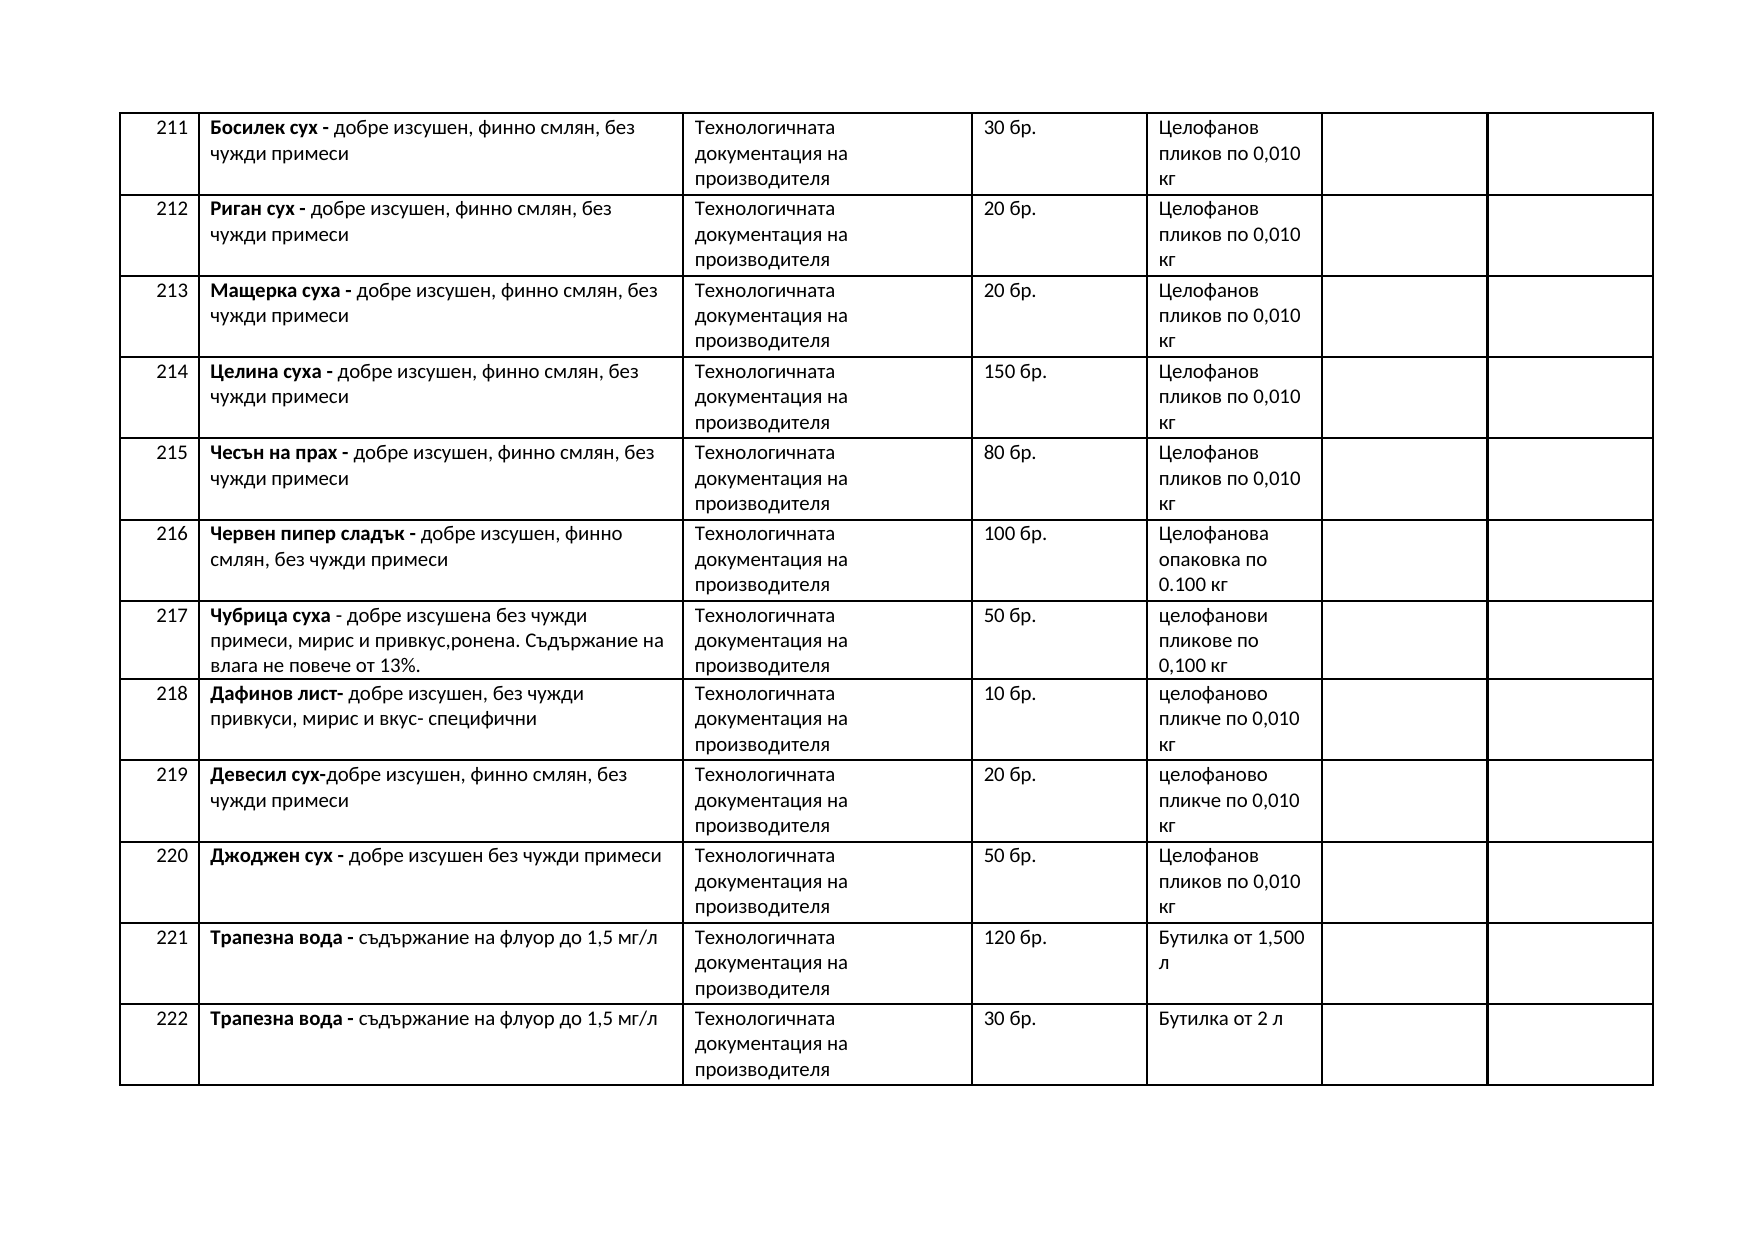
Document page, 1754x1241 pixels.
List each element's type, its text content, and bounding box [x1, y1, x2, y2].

table_cell 30 бр. [973, 1005, 1146, 1084]
table_cell Девесил сух-добре изсушен, финно смлян, без чужди примеси [200, 761, 682, 841]
table_cell Джоджен сух - добре изсушен без чужди примеси [200, 843, 682, 922]
table_cell 20 бр. [973, 277, 1146, 356]
table_cell 218 [121, 680, 198, 759]
table_cell целофаново пликче по 0,010 кг [1148, 761, 1321, 841]
table_cell [1323, 843, 1486, 922]
table_cell Целофанов пликов по 0,010 кг [1148, 843, 1321, 922]
table_cell Целофанов пликов по 0,010 кг [1148, 196, 1321, 275]
table_cell 214 [121, 358, 198, 437]
table_cell Целофанов пликов по 0,010 кг [1148, 439, 1321, 518]
table_cell Целофанова опаковка по 0.100 кг [1148, 521, 1321, 600]
table_cell [1323, 521, 1486, 600]
table_cell Технологичната документация на производителя [684, 358, 971, 437]
table_cell [1323, 196, 1486, 275]
table_cell [1323, 602, 1486, 678]
table_cell 216 [121, 521, 198, 600]
table_cell [1323, 1005, 1486, 1084]
table_cell [1323, 439, 1486, 518]
table_cell [1323, 277, 1486, 356]
table_cell 219 [121, 761, 198, 841]
table_cell Технологичната документация на производителя [684, 680, 971, 759]
table_cell [1489, 196, 1652, 275]
table_cell 221 [121, 924, 198, 1003]
table_cell [1489, 761, 1652, 841]
table_cell 212 [121, 196, 198, 275]
table_cell Трапезна вода - съдържание на флуор до 1,5 мг/л [200, 1005, 682, 1084]
table_cell целофанови пликове по 0,100 кг [1148, 602, 1321, 678]
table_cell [684, 114, 971, 193]
table_cell 50 бр. [973, 843, 1146, 922]
table_cell Технологичната документация на производителя [684, 602, 971, 678]
table_cell [1489, 843, 1652, 922]
table_cell 100 бр. [973, 521, 1146, 600]
table_cell Технологичната документация на производителя [684, 761, 971, 841]
table_cell [1489, 680, 1652, 759]
table_cell [1489, 358, 1652, 437]
table_cell Риган сух - добре изсушен, финно смлян, без чужди примеси [200, 196, 682, 275]
table_cell 50 бр. [973, 602, 1146, 678]
table_cell Технологичната документация на производителя [684, 521, 971, 600]
table_cell [1489, 439, 1652, 518]
table_cell Технологичната документация на производителя [684, 439, 971, 518]
table_cell Технологичната документация на производителя [684, 277, 971, 356]
table_cell 10 бр. [973, 680, 1146, 759]
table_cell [1148, 114, 1321, 193]
table_cell 215 [121, 439, 198, 518]
table_cell Целофанов пликов по 0,010 кг [1148, 358, 1321, 437]
table_cell 220 [121, 843, 198, 922]
table_cell [1323, 924, 1486, 1003]
table_cell целофаново пликче по 0,010 кг [1148, 680, 1321, 759]
table_cell Чубрица суха - добре изсушена без чужди примеси, мирис и привкус,ронена. Съдържание на влага не повече от 13%. [200, 602, 682, 678]
table_cell 222 [121, 1005, 198, 1084]
table_cell [1323, 358, 1486, 437]
table_cell Технологичната документация на производителя [684, 924, 971, 1003]
table_cell Бутилка от 2 л [1148, 1005, 1321, 1084]
table_cell Целофанов пликов по 0,010 кг [1148, 277, 1321, 356]
table_cell 213 [121, 277, 198, 356]
table_cell [1489, 277, 1652, 356]
table_cell [1489, 1005, 1652, 1084]
table_cell 150 бр. [973, 358, 1146, 437]
table_cell 80 бр. [973, 439, 1146, 518]
table_cell Чесън на прах - добре изсушен, финно смлян, без чужди примеси [200, 439, 682, 518]
table_cell 217 [121, 602, 198, 678]
table_cell Босилек сух - добре изсушен, финно смлян, без чужди примеси [200, 114, 682, 193]
table_cell Технологичната документация на производителя [684, 843, 971, 922]
table_cell Червен пипер сладък - добре изсушен, финно смлян, без чужди примеси [200, 521, 682, 600]
table_cell 20 бр. [973, 196, 1146, 275]
table_cell [1489, 521, 1652, 600]
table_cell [684, 196, 971, 275]
table_cell [1323, 680, 1486, 759]
table_cell [1489, 114, 1652, 193]
table_cell Дафинов лист- добре изсушен, без чужди привкуси, мирис и вкус- специфични [200, 680, 682, 759]
table_cell Технологичната документация на производителя [684, 1005, 971, 1084]
table_cell 211 [121, 114, 198, 193]
table_cell [1323, 761, 1486, 841]
table_cell Бутилка от 1,500 л [1148, 924, 1321, 1003]
table_cell 30 бр. [973, 114, 1146, 193]
table_cell [1489, 924, 1652, 1003]
table_cell Целина суха - добре изсушен, финно смлян, без чужди примеси [200, 358, 682, 437]
table_cell Мащерка суха - добре изсушен, финно смлян, без чужди примеси [200, 277, 682, 356]
table_cell 120 бр. [973, 924, 1146, 1003]
table_cell [1489, 602, 1652, 678]
table_cell Трапезна вода - съдържание на флуор до 1,5 мг/л [200, 924, 682, 1003]
table_cell [1323, 114, 1486, 193]
table_cell 20 бр. [973, 761, 1146, 841]
